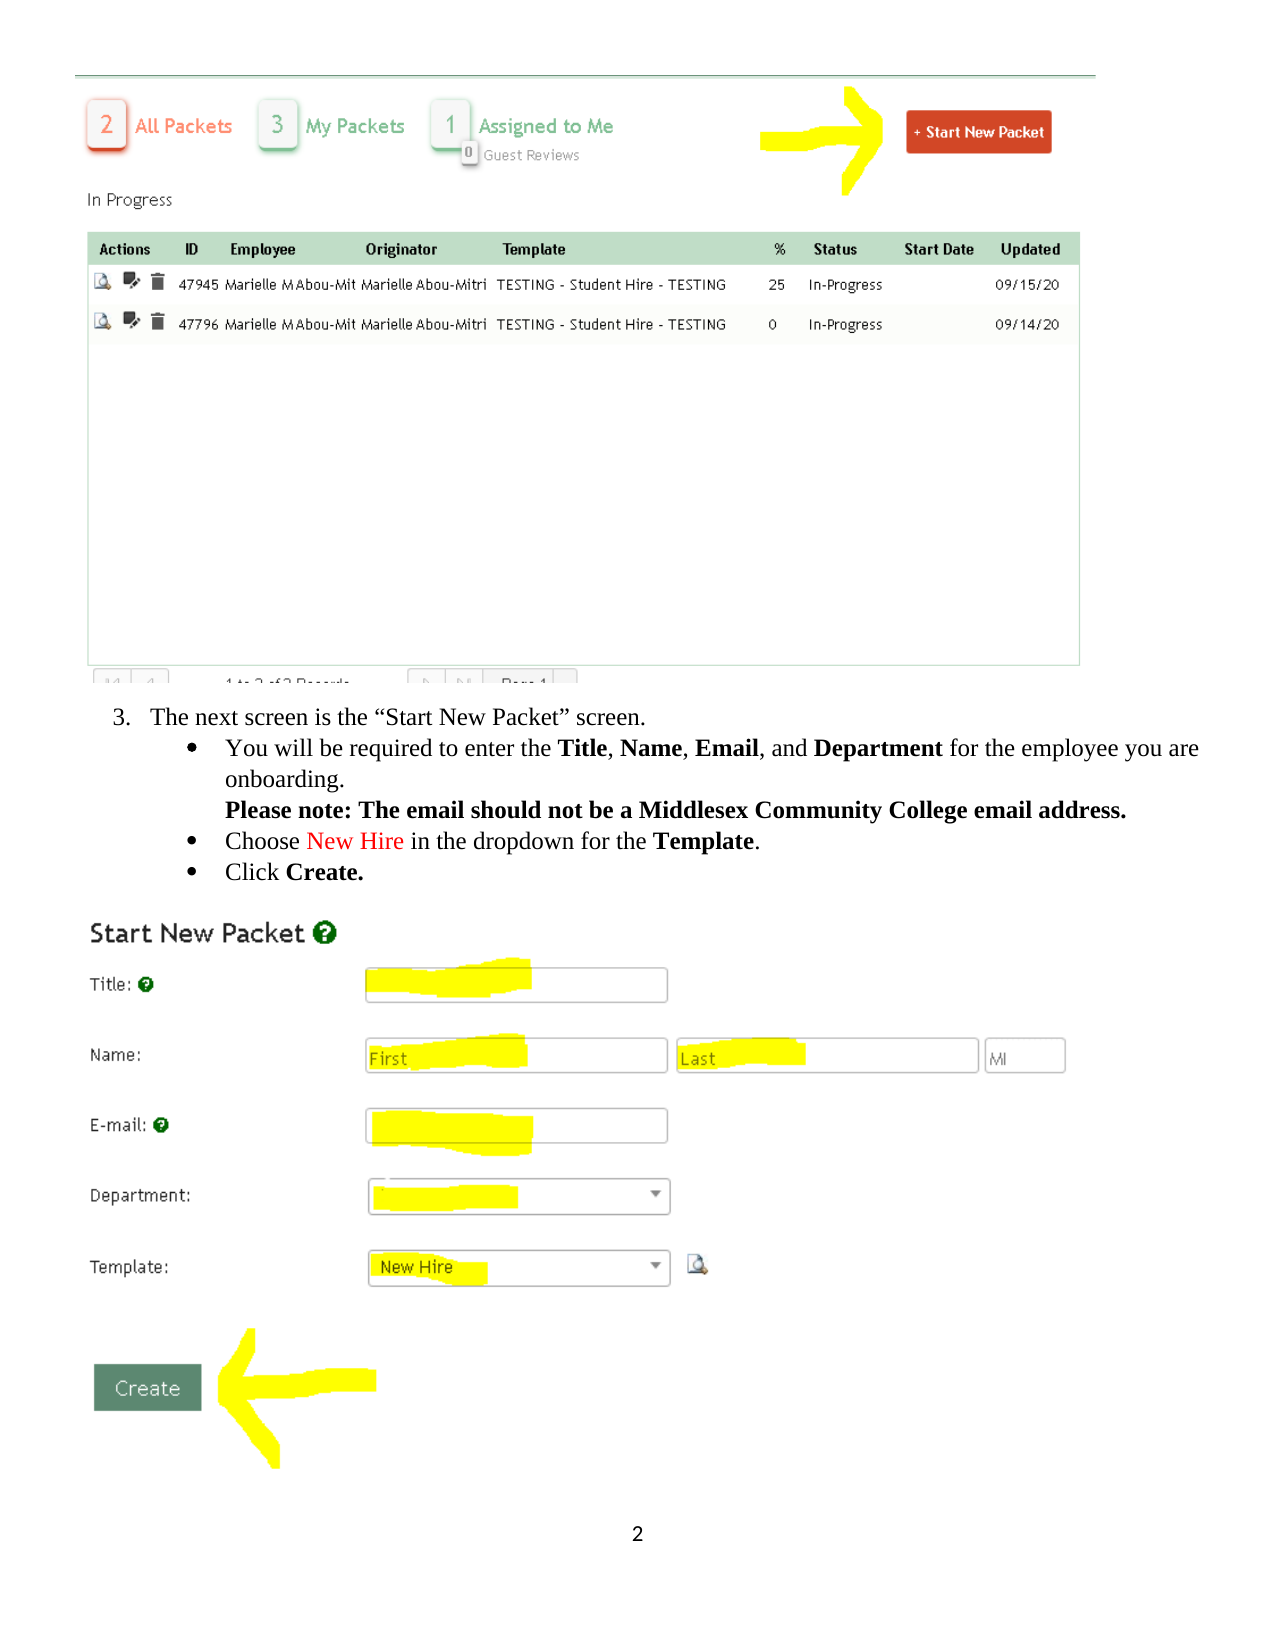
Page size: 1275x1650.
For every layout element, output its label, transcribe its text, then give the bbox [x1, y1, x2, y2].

list Click Create. [187, 857, 1200, 886]
list Choose New Hire in the dropdown for the Template. [187, 826, 1200, 854]
list You will be required to enter the Title, Name, Email, and Department for the employee you are onboarding. [187, 733, 1200, 792]
picture [75, 75, 1096, 683]
picture [75, 904, 1200, 1480]
list Please note: The email should not be a Middlesex Community College email address. [225, 795, 1200, 823]
list The next screen is the “Start New Packet” screen. [112, 702, 1200, 730]
